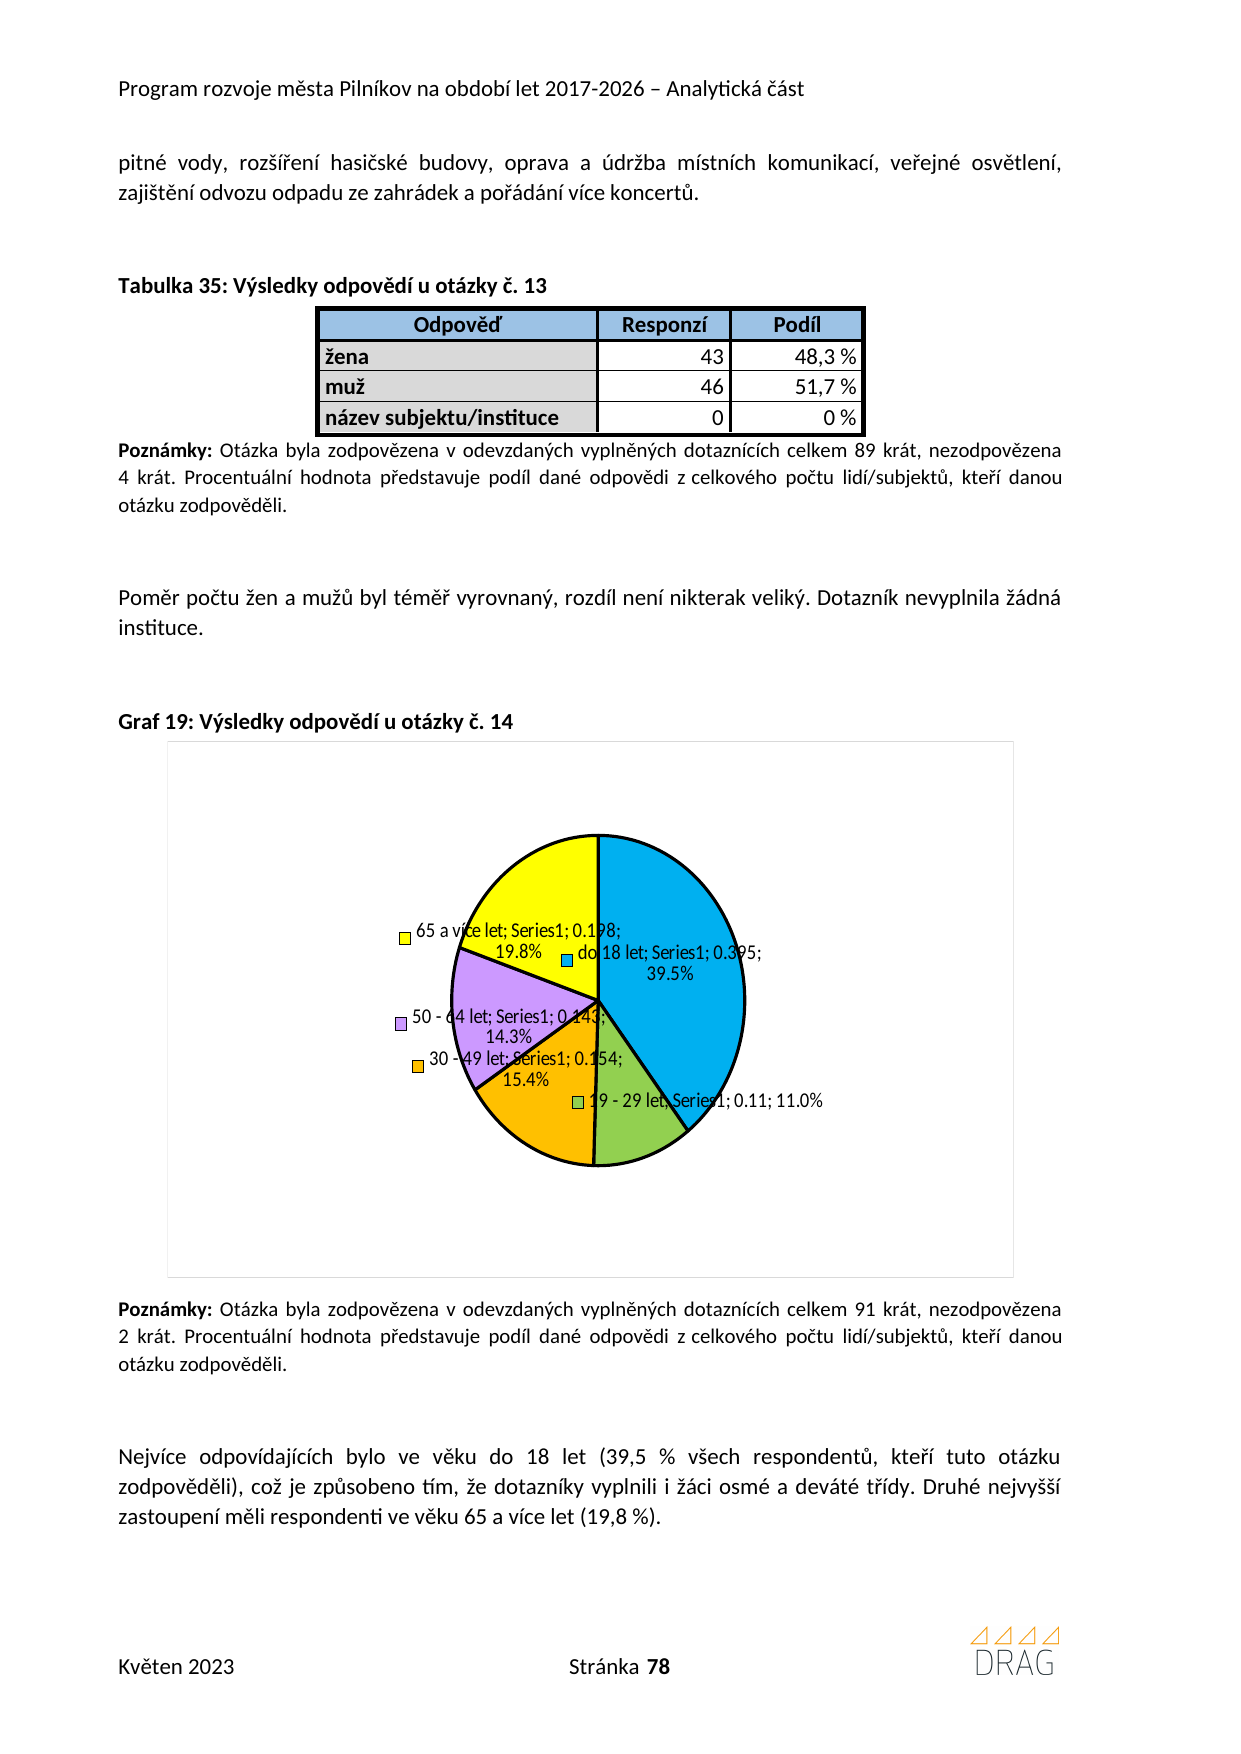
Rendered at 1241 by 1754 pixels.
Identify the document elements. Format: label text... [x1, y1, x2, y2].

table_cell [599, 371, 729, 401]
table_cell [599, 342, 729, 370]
text Poznámky: Otázka byla zodpovězena v odevzdaných vyplněných dotaznících celkem 89 krát, nezodpovězena 4 krát. Procentuální hodnota představuje podíl dané odpovědi z celkového počtu lidí/subjektů, kteří danou otázku zodpověděli. [118, 437, 1063, 517]
text Graf 19: Výsledky odpovědí u otázky č. 14 [118, 707, 1063, 735]
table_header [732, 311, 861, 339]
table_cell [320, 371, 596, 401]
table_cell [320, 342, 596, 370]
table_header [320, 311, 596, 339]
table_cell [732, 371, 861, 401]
text Nejvíce odpovídajících bylo ve věku do 18 let (39,5 % všech respondentů, kteří tuto otázku zodpověděli), což je způsobeno tím, že dotazníky vyplnili i žáci osmé a deváté třídy. Druhé nejvyšší zastoupení měli respondenti ve věku 65 a více let (19,8 %). [118, 1442, 1063, 1530]
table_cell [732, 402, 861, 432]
picture [970, 1626, 1059, 1675]
text Poměr počtu žen a mužů byl téměř vyrovnaný, rozdíl není nikterak veliký. Dotazník nevyplnila žádná instituce. [118, 583, 1063, 641]
text Tabulka 35: Výsledky odpovědí u otázky č. 13 [118, 272, 1063, 300]
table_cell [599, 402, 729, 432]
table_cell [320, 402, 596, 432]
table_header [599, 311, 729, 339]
text Poznámky: Otázka byla zodpovězena v odevzdaných vyplněných dotaznících celkem 91 krát, nezodpovězena 2 krát. Procentuální hodnota představuje podíl dané odpovědi z celkového počtu lidí/subjektů, kteří danou otázku zodpověděli. [118, 1296, 1063, 1376]
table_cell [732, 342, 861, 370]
